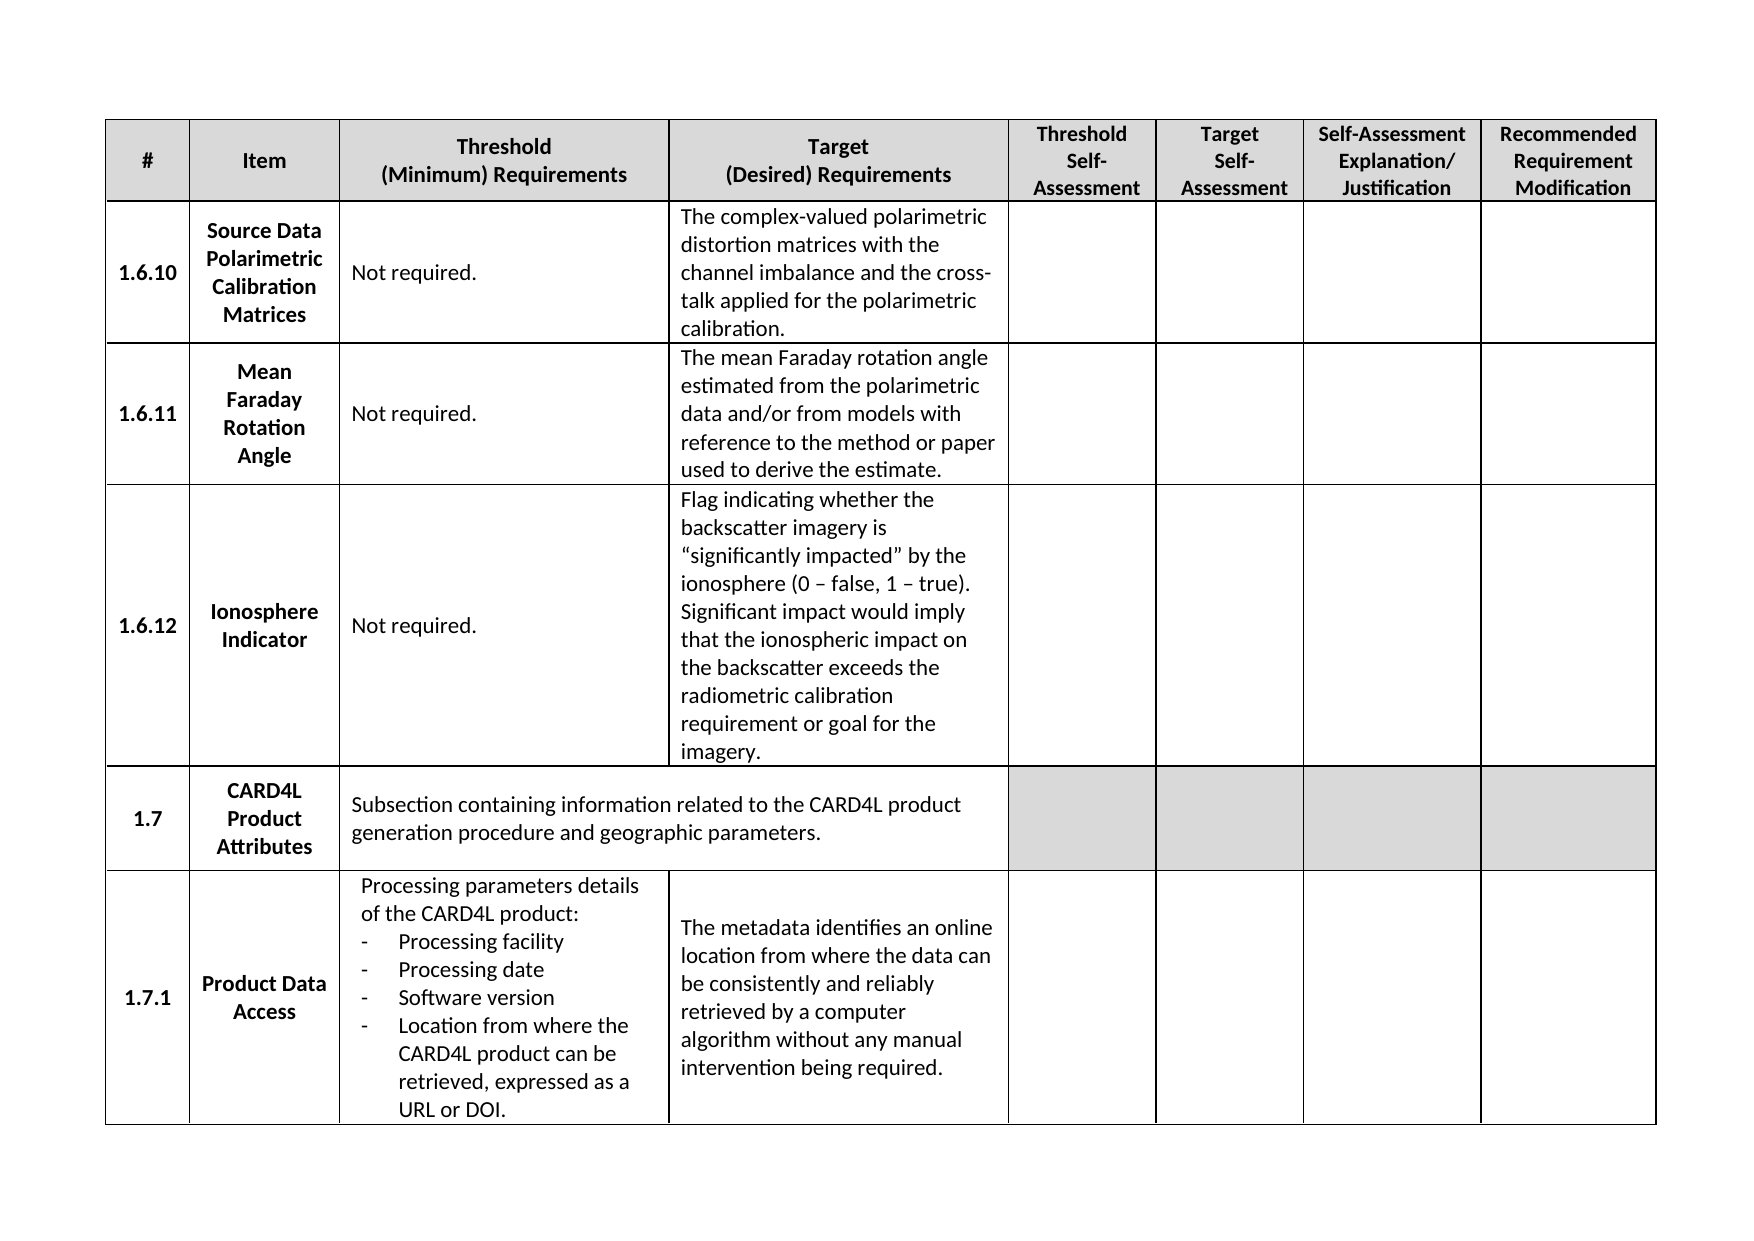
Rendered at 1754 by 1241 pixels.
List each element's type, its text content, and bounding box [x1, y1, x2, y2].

table_cell The mean Faraday rotation angle estimated from the polarimetric data and/or from models with reference to the method or paper used to derive the estimate. [670, 344, 1008, 484]
table_cell Flag indicating whether the backscatter imagery is “significantly impacted” by the ionosphere (0 – false, 1 – true). Significant impact would imply that the ionospheric impact on the backscatter exceeds the radiometric calibration requirement or goal for the imagery. [670, 485, 1008, 765]
table_cell [1009, 767, 1155, 870]
table_cell [1482, 871, 1655, 1123]
table_header Item [190, 120, 339, 200]
table_cell Ionosphere Indicator [190, 485, 339, 765]
table_header Target Self-Assessment [1157, 120, 1303, 200]
table_cell [1304, 202, 1480, 342]
table_cell 1.6.10 [106, 201, 189, 342]
table_header Threshold Self-Assessment [1009, 120, 1155, 200]
table_cell [1304, 485, 1480, 765]
table_cell Not required. [340, 344, 668, 484]
table_cell 1.6.11 [106, 343, 189, 484]
table_cell CARD4L Product Attributes [190, 767, 339, 870]
table_header # [106, 120, 189, 200]
table_cell [1157, 871, 1303, 1123]
table_cell [1482, 485, 1655, 765]
table_cell [1482, 344, 1655, 484]
table_cell Subsection containing information related to the CARD4L product generation procedure and geographic parameters. [340, 767, 1008, 870]
table_cell [1157, 344, 1303, 484]
table_cell Mean Faraday Rotation Angle [190, 344, 339, 484]
table_cell 1.7.1 [106, 871, 189, 1123]
table_cell [1304, 767, 1480, 870]
table_header Self-Assessment Explanation/ Justification [1304, 120, 1480, 200]
table_header Recommended Requirement Modification [1482, 120, 1655, 200]
table_cell Product Data Access [190, 871, 339, 1123]
table_cell The complex-valued polarimetric distortion matrices with the channel imbalance and the cross-talk applied for the polarimetric calibration. [670, 202, 1008, 342]
table_header Threshold (Minimum) Requirements [340, 120, 668, 200]
table_cell [1304, 344, 1480, 484]
table_cell [1009, 344, 1155, 484]
table_cell Not required. [340, 202, 668, 342]
table_cell [1009, 485, 1155, 765]
table_cell [1157, 202, 1303, 342]
table_cell Processing parameters details of the CARD4L product: Processing facility Processing date Software version Location from where the CARD4L product can be retrieved, expressed as a URL or DOI. [340, 871, 668, 1123]
table_cell [1482, 202, 1655, 342]
table_cell [1482, 767, 1655, 870]
table_cell Not required. [340, 485, 668, 765]
table_header Target (Desired) Requirements [670, 120, 1008, 200]
table_cell [1009, 202, 1155, 342]
table_cell [1157, 485, 1303, 765]
table_cell [1157, 767, 1303, 870]
table_cell 1.7 [106, 766, 189, 870]
table_cell 1.6.12 [106, 485, 189, 765]
table_cell [1009, 871, 1155, 1123]
table_cell Source Data Polarimetric Calibration Matrices [190, 202, 339, 342]
table_cell The metadata identifies an online location from where the data can be consistently and reliably retrieved by a computer algorithm without any manual intervention being required. [670, 871, 1008, 1123]
table_cell [1304, 871, 1480, 1123]
